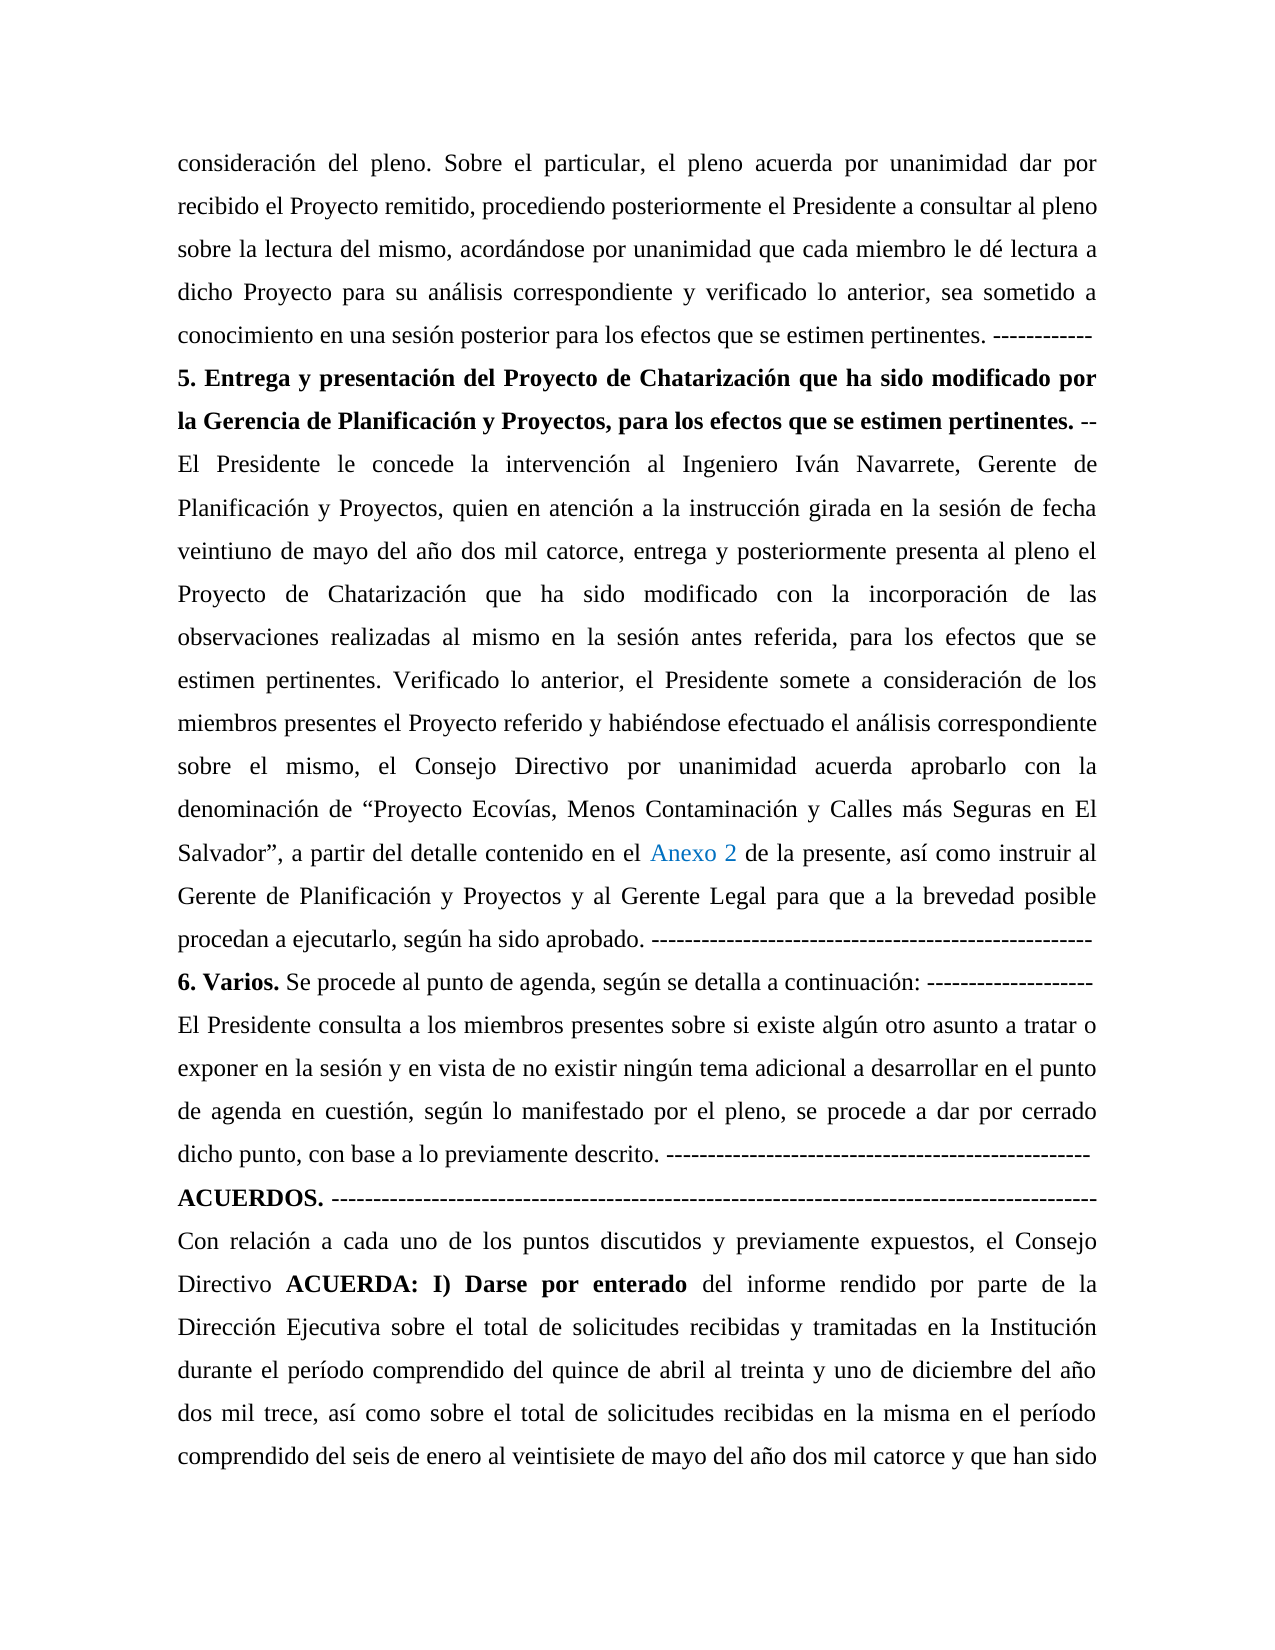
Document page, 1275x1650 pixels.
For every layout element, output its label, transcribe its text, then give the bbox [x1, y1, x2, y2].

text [177, 148, 1098, 349]
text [177, 1183, 1098, 1470]
text 6. Varios. Se procede al punto de agenda, según se detalla a continuación: -------------------- [177, 967, 1098, 996]
text El Presidente consulta a los miembros presentes sobre si existe algún otro asunto a tratar o exponer en la sesión y en vista de no existir ningún tema adicional a desarrollar en el punto de agenda en cuestión, según lo manifestado por el pleno, se procede a dar por cerrado dicho punto, con base a lo previamente descrito. --------------------------------------------------- [177, 1010, 1098, 1168]
text El Presidente le concede la intervención al Ingeniero Iván Navarrete, Gerente de Planificación y Proyectos, quien en atención a la instrucción girada en la sesión de fecha veintiuno de mayo del año dos mil catorce, entrega y posteriormente presenta al pleno el Proyecto de Chatarización que ha sido modificado con la incorporación de las observaciones realizadas al mismo en la sesión antes referida, para los efectos que se estimen pertinentes. Verificado lo anterior, el Presidente somete a consideración de los miembros presentes el Proyecto referido y habiéndose efectuado el análisis correspondiente sobre el mismo, el Consejo Directivo por unanimidad acuerda aprobarlo con la denominación de “Proyecto Ecovías, Menos Contaminación y Calles más Seguras en El Salvador”, a partir del detalle contenido en el Anexo 2 de la presente, así como instruir al Gerente de Planificación y Proyectos y al Gerente Legal para que a la brevedad posible procedan a ejecutarlo, según ha sido aprobado. ----------------------------------------------------- [177, 449, 1098, 953]
text 5. Entrega y presentación del Proyecto de Chatarización que ha sido modificado por la Gerencia de Planificación y Proyectos, para los efectos que se estimen pertinentes. -- [177, 363, 1098, 435]
